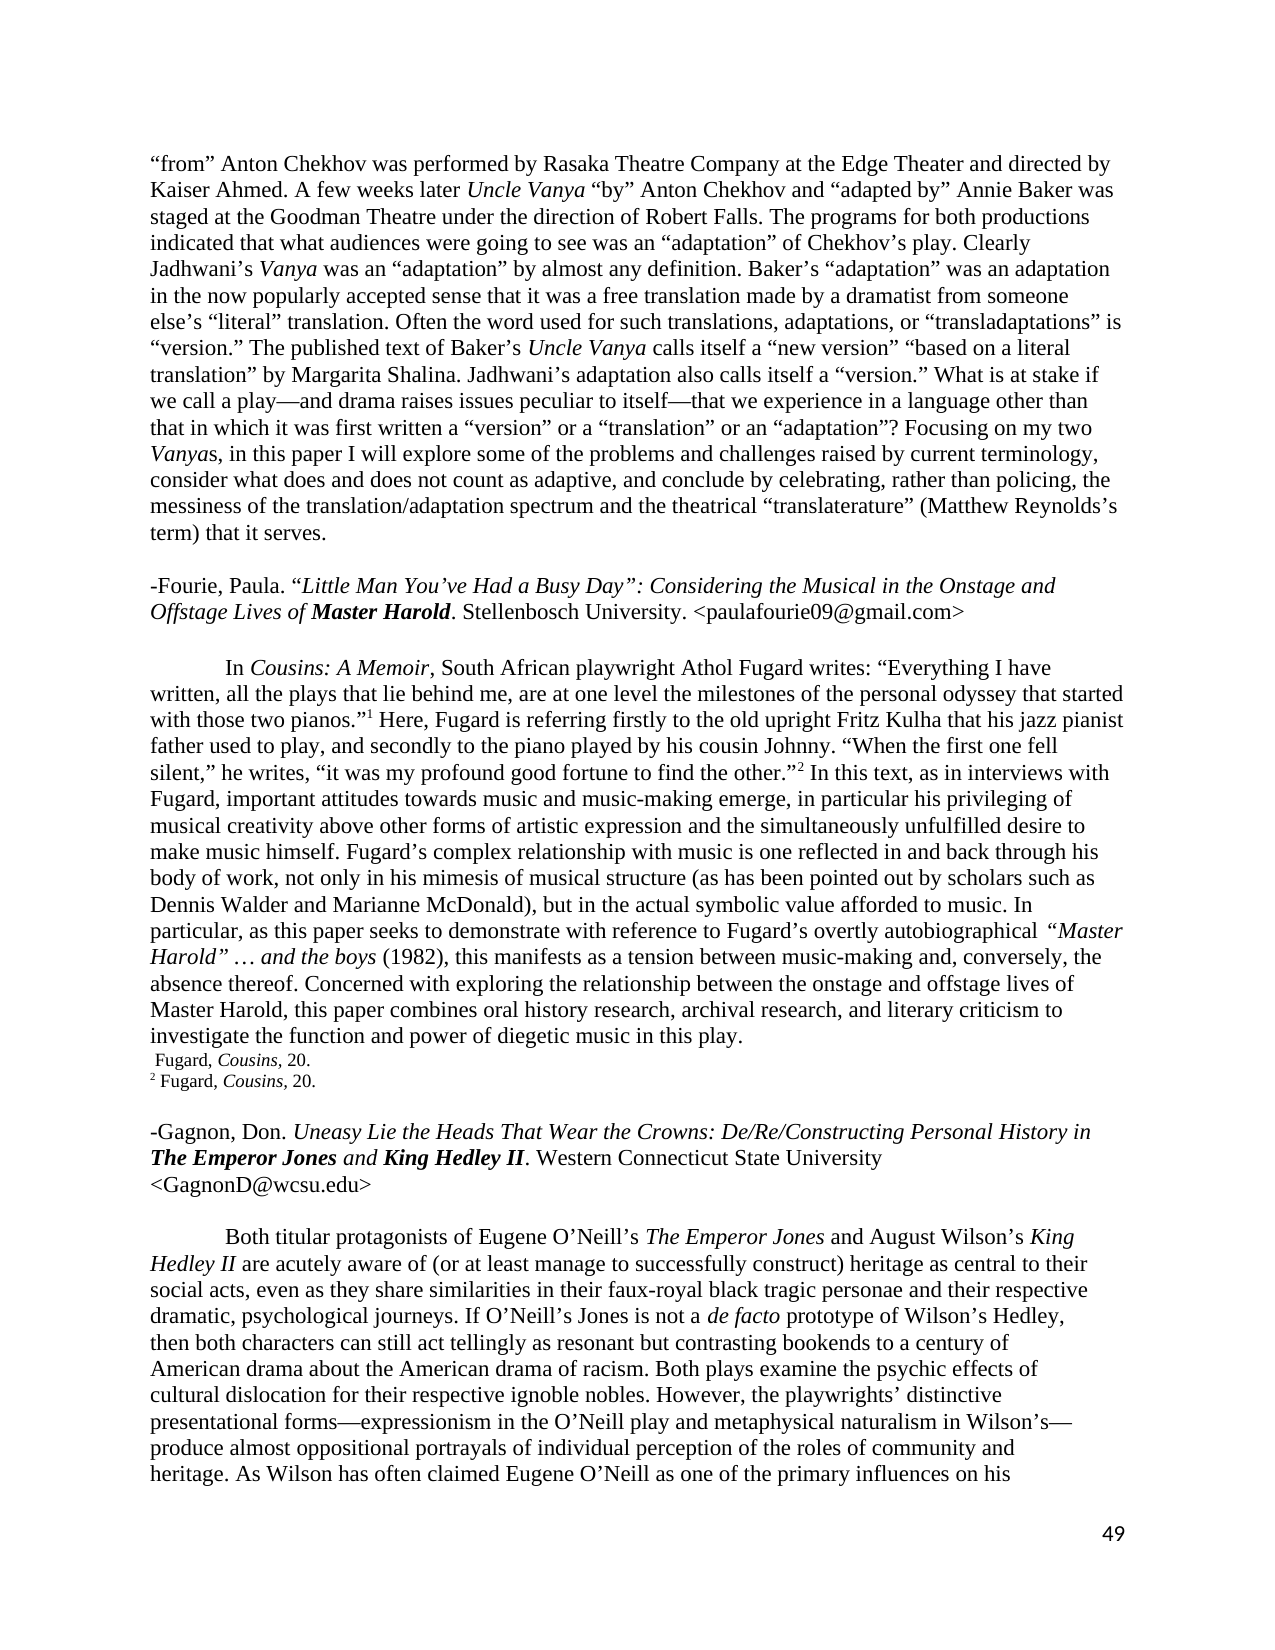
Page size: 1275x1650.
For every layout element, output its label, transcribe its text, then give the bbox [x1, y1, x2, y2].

text -Fourie, Paula. “Little Man You’ve Had a Busy Day”: Considering the Musical in the Onstage and Offstage Lives of Master Harold. Stellenbosch University. <paulafourie09@gmail.com> [150, 572, 1125, 624]
text In Cousins: A Memoir, South African playwright Athol Fugard writes: “Everything I have written, all the plays that lie behind me, are at one level the milestones of the personal odyssey that started with those two pianos.”1 Here, Fugard is referring firstly to the old upright Fritz Kulha that his jazz pianist father used to play, and secondly to the piano played by his cousin Johnny. “When the first one fell silent,” he writes, “it was my profound good fortune to find the other.”2 In this text, as in interviews with Fugard, important attitudes towards music and music-making emerge, in particular his privileging of musical creativity above other forms of artistic expression and the simultaneously unfulfilled desire to make music himself. Fugard’s complex relationship with music is one reflected in and back through his body of work, not only in his mimesis of musical structure (as has been pointed out by scholars such as Dennis Walder and Marianne McDonald), but in the actual symbolic value afforded to music. In particular, as this paper seeks to demonstrate with reference to Fugard’s overtly autobiographical “Master Harold” … and the boys (1982), this manifests as a tension between music-making and, conversely, the absence thereof. Concerned with exploring the relationship between the onstage and offstage lives of Master Harold, this paper combines oral history research, archival research, and literary criticism to investigate the function and power of diegetic music in this play. [150, 653, 1125, 1049]
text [150, 150, 1125, 545]
text Fugard, Cousins, 20. [150, 1049, 1125, 1070]
text 2 Fugard, Cousins, 20. [150, 1070, 1125, 1092]
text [150, 1223, 1091, 1487]
text -Gagnon, Don. Uneasy Lie the Heads That Wear the Crowns: De/Re/Constructing Personal History in The Emperor Jones and King Hedley II. Western Connecticut State University <GagnonD@wcsu.edu> [150, 1118, 1097, 1197]
